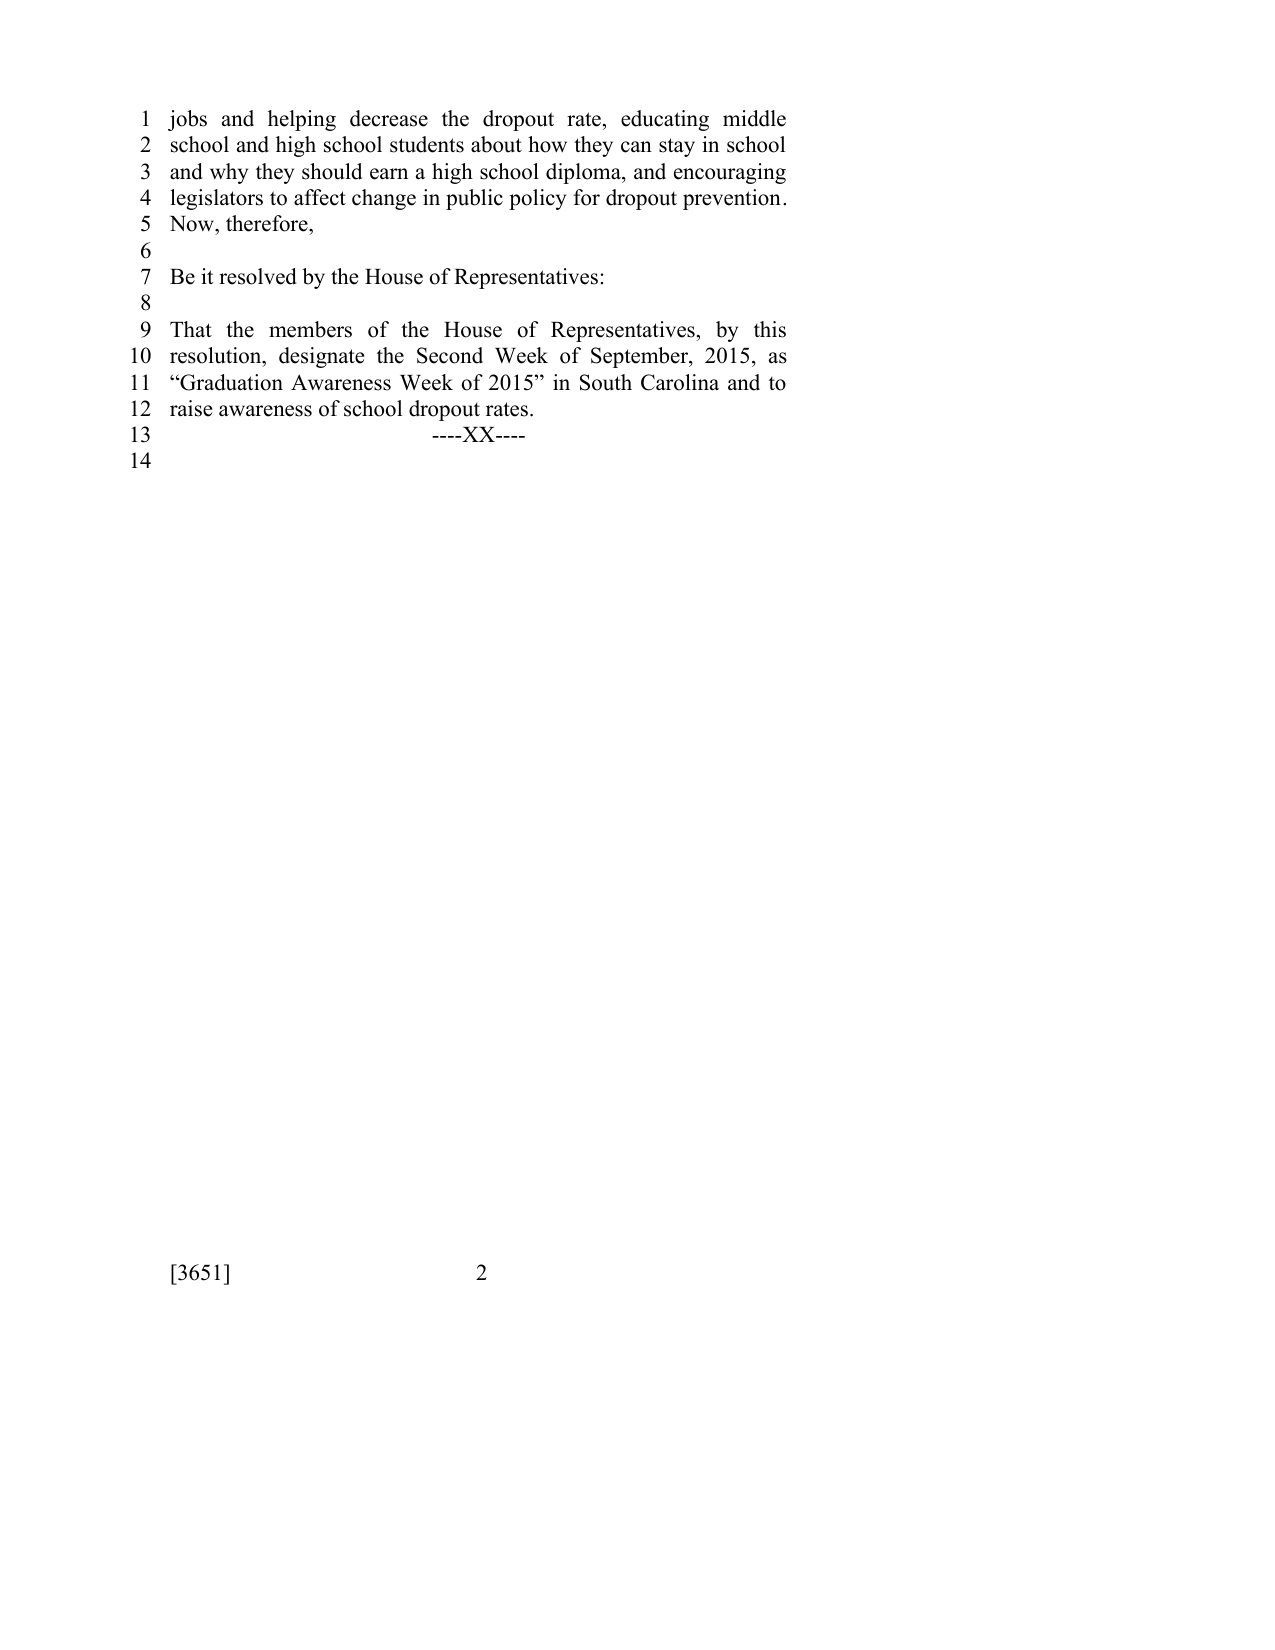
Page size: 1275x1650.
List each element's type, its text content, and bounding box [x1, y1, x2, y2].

text ----XX---- [169, 421, 787, 448]
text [169, 105, 787, 237]
text That the members of the House of Representatives, by this resolution, designate the Second Week of September, 2015, as “Graduation Awareness Week of 2015” in South Carolina and to raise awareness of school dropout rates. [169, 316, 787, 421]
text Be it resolved by the House of Representatives: [169, 263, 787, 289]
